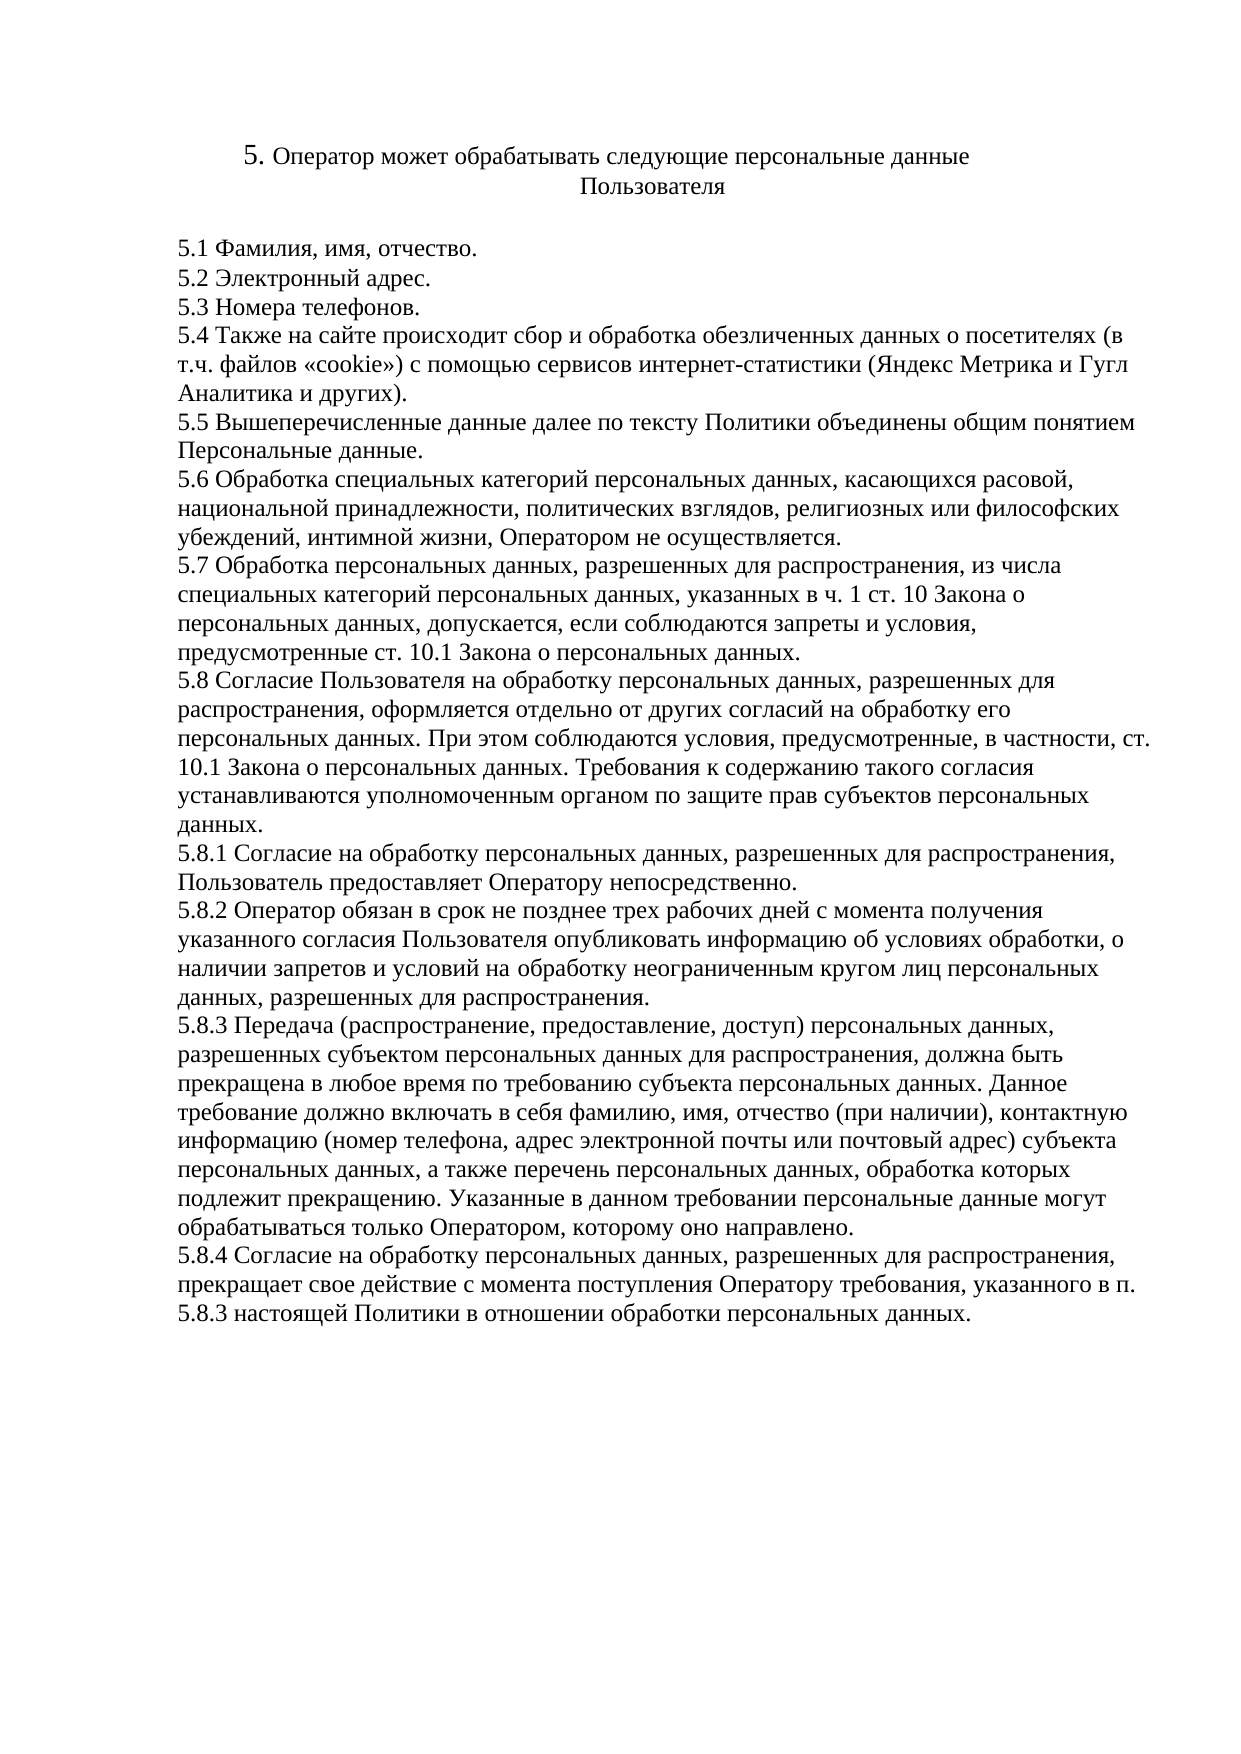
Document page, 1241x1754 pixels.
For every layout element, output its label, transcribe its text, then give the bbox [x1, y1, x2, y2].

list 5.1 Фамилия, имя, отчество. [177, 229, 1163, 263]
list 5.3 Номера телефонов. [177, 292, 1163, 320]
list 5.5 Вышеперечисленные данные далее по тексту Политики объединены общим понятием Персональные данные. [177, 407, 1151, 464]
list 5.6 Обработка специальных категорий персональных данных, касающихся расовой, национальной принадлежности, политических взглядов, религиозных или философских убеждений, интимной жизни, Оператором не осуществляется. [177, 464, 1152, 550]
list 5.8.4 Согласие на обработку персональных данных, разрешенных для распространения, прекращает свое действие с момента поступления Оператору требования, указанного в п. 5.8.3 настоящей Политики в отношении обработки персональных данных. [177, 1240, 1151, 1327]
list 5.8.2 Оператор обязан в срок не позднее трех рабочих дней с момента получения указанного согласия Пользователя опубликовать информацию об условиях обработки, о наличии запретов и условий на обработку неограниченным кругом лиц персональных данных, разрешенных для распространения. [177, 895, 1151, 1010]
list 5.7 Обработка персональных данных, разрешенных для распространения, из числа специальных категорий персональных данных, указанных в ч. 1 ст. 10 Закона о персональных данных, допускается, если соблюдаются запреты и условия, предусмотренные ст. 10.1 Закона о персональных данных. [177, 550, 1152, 665]
list 5.8.3 Передача (распространение, предоставление, доступ) персональных данных, разрешенных субъектом персональных данных для распространения, должна быть прекращена в любое время по требованию субъекта персональных данных. Данное требование должно включать в себя фамилию, имя, отчество (при наличии), контактную информацию (номер телефона, адрес электронной почты или почтовый адрес) субъекта персональных данных, а также перечень персональных данных, обработка которых подлежит прекращению. Указанные в данном требовании персональные данные могут обрабатываться только Оператором, которому оно направлено. [177, 1010, 1152, 1240]
list 5.4 Также на сайте происходит сбор и обработка обезличенных данных о посетителях (в т.ч. файлов «cookie») с помощью сервисов интернет-статистики (Яндекс Метрика и Гугл Аналитика и других). [177, 320, 1152, 407]
list Оператор может обрабатывать следующие персональные данные Пользователя [243, 137, 1086, 199]
list 5.8 Согласие Пользователя на обработку персональных данных, разрешенных для распространения, оформляется отдельно от других согласий на обработку его персональных данных. При этом соблюдаются условия, предусмотренные, в частности, ст. 10.1 Закона о персональных данных. Требования к содержанию такого согласия устанавливаются уполномоченным органом по защите прав субъектов персональных данных. [177, 665, 1152, 838]
list 5.8.1 Согласие на обработку персональных данных, разрешенных для распространения, Пользователь предоставляет Оператору непосредственно. [177, 838, 1151, 895]
list 5.2 Электронный адрес. [177, 263, 1163, 292]
